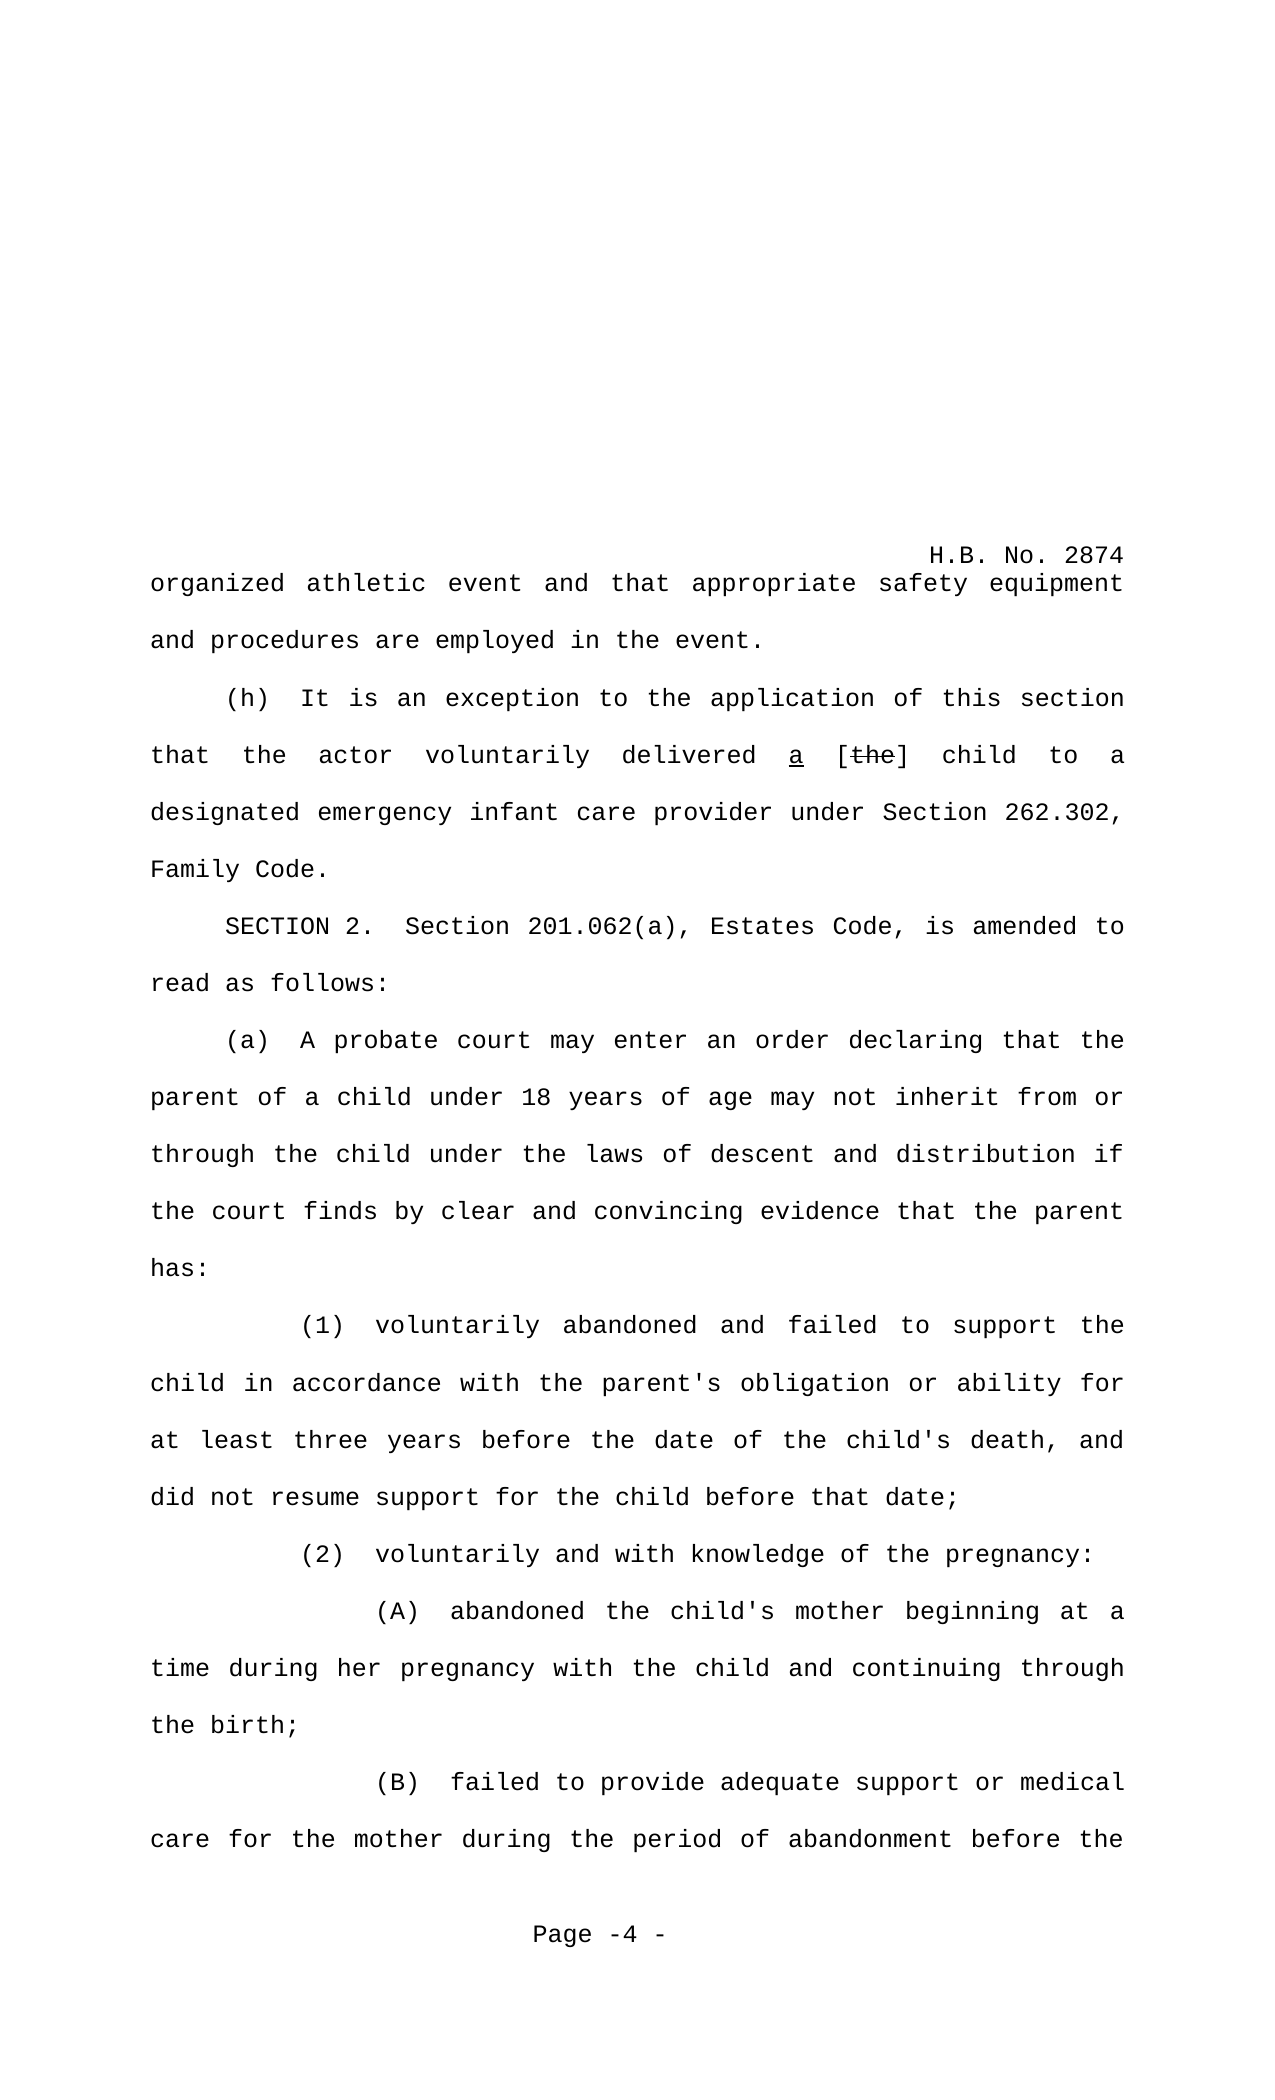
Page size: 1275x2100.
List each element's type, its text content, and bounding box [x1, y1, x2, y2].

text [150, 1769, 1125, 1855]
text (A) abandoned the child's mother beginning at a time during her pregnancy with the child and continuing through the birth; [150, 1598, 1125, 1741]
text SECTION 2. Section 201.062(a), Estates Code, is amended to read as follows: [150, 913, 1125, 999]
text (a) A probate court may enter an order declaring that the parent of a child under 18 years of age may not inherit from or through the child under the laws of descent and distribution if the court finds by clear and convincing evidence that the parent has: [150, 1027, 1125, 1284]
text (h) It is an exception to the application of this section that the actor voluntarily delivered a [the] child to a designated emergency infant care provider under Section 262.302, Family Code. [150, 685, 1125, 885]
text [150, 571, 1125, 656]
text (2) voluntarily and with knowledge of the pregnancy: [150, 1541, 1125, 1570]
text (1) voluntarily abandoned and failed to support the child in accordance with the parent's obligation or ability for at least three years before the date of the child's death, and did not resume support for the child before that date; [150, 1313, 1125, 1513]
